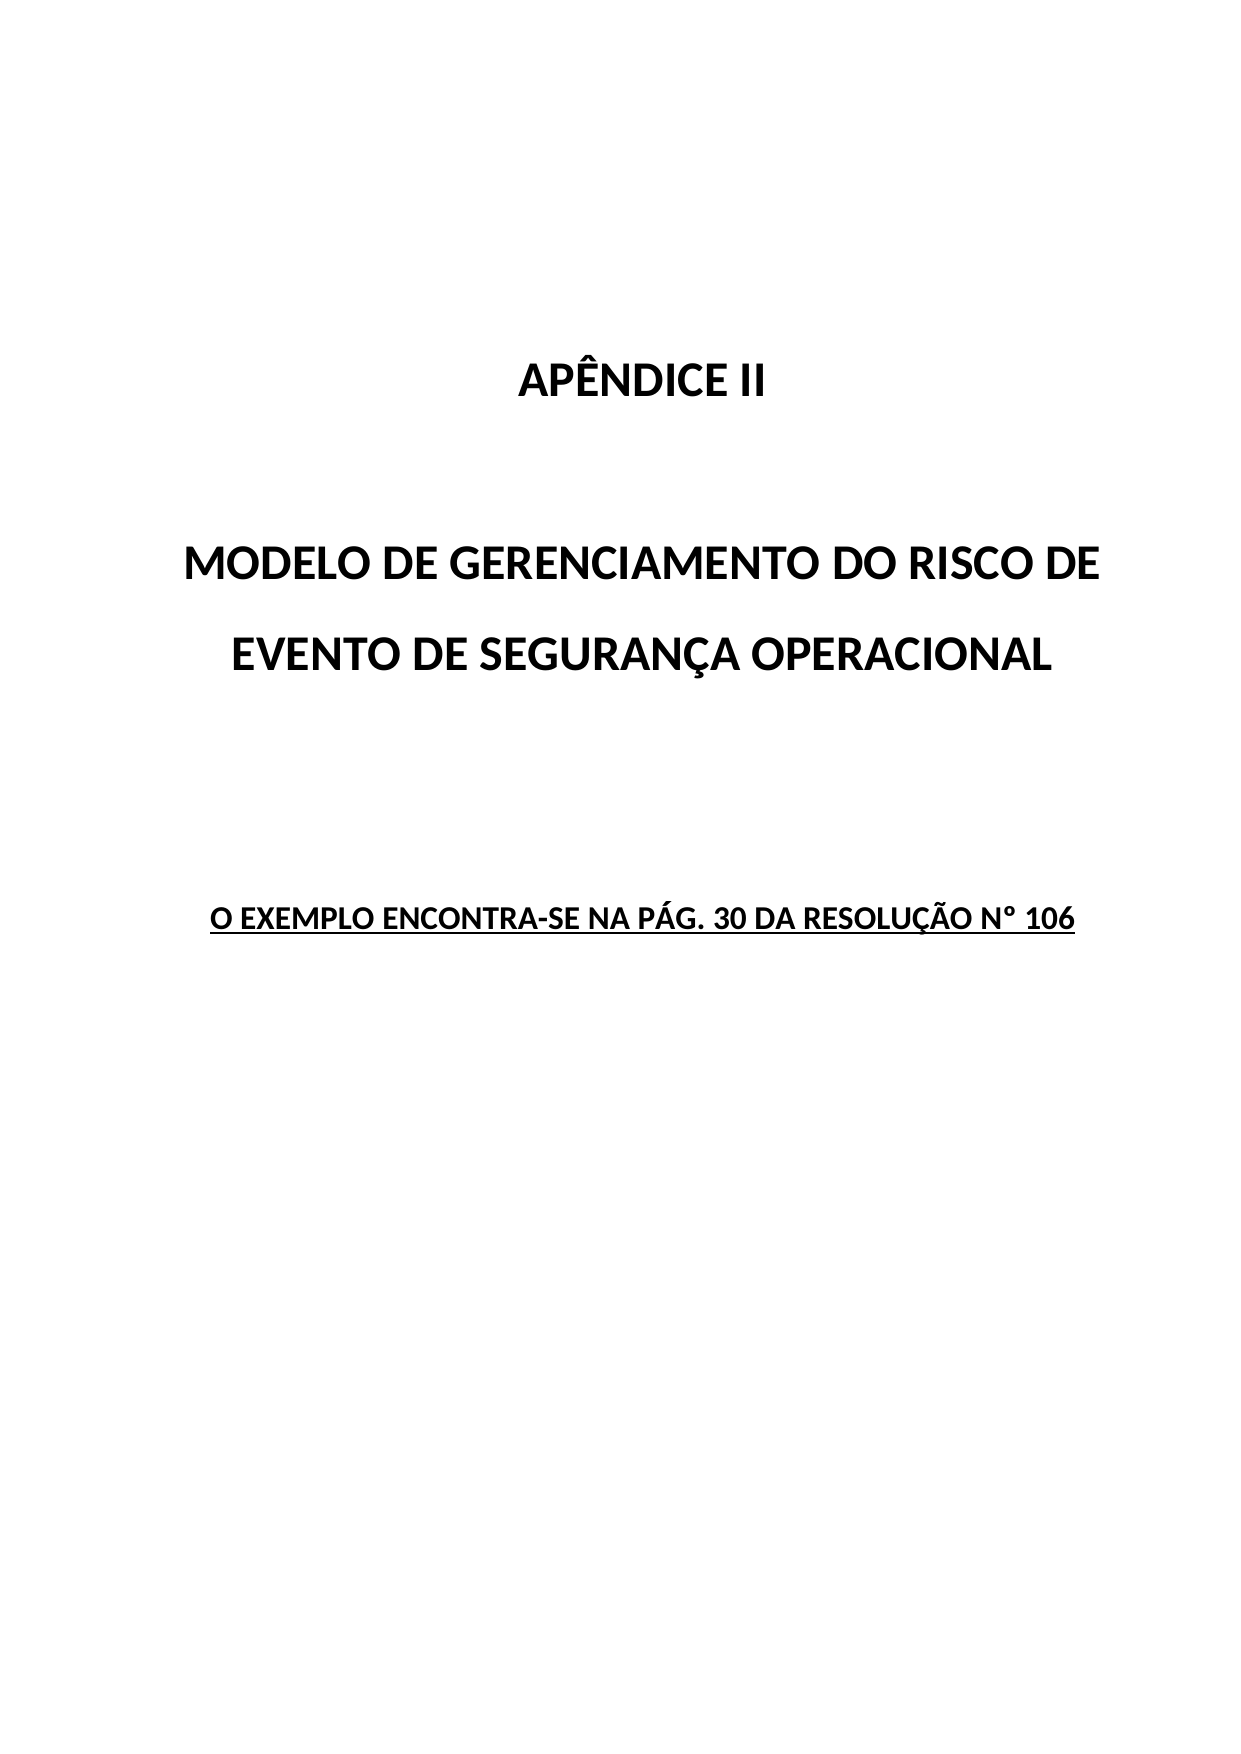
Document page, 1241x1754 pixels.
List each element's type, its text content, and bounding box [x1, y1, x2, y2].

text O EXEMPLO ENCONTRA-SE NA PÁG. 30 DA RESOLUÇÃO Nº 106 [177, 897, 1107, 938]
text MODELO DE GERENCIAMENTO DO RISCO DE EVENTO DE SEGURANÇA OPERACIONAL [177, 531, 1107, 683]
text APÊNDICE II [177, 348, 1107, 409]
